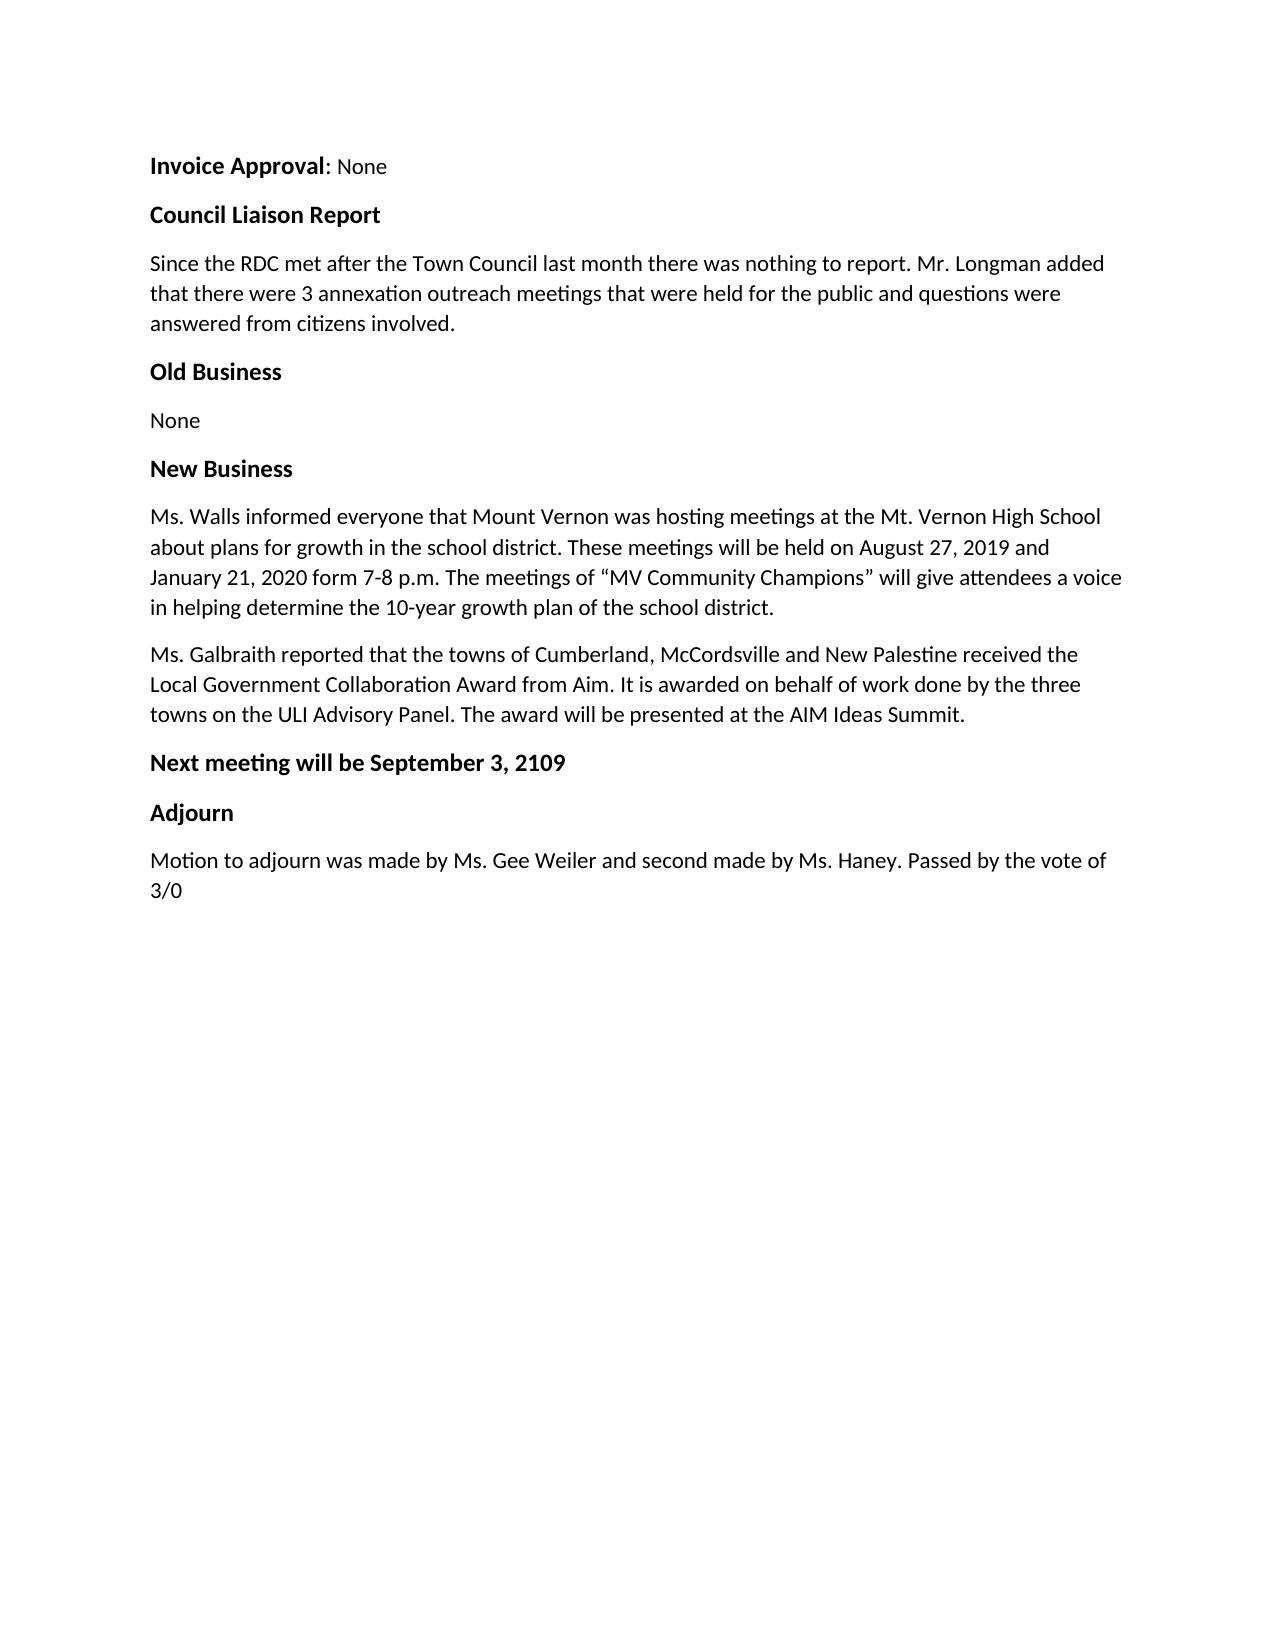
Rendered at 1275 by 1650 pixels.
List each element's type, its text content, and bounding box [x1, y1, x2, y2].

text Ms. Galbraith reported that the towns of Cumberland, McCordsville and New Palestine received the Local Government Collaboration Award from Aim. It is awarded on behalf of work done by the three towns on the ULI Advisory Panel. The award will be presented at the AIM Ideas Summit. [150, 640, 1125, 728]
text New Business [150, 453, 1125, 483]
text Adjourn [150, 797, 1125, 827]
text Since the RDC met after the Town Council last month there was nothing to report. Mr. Longman added that there were 3 annexation outreach meetings that were held for the public and questions were answered from citizens involved. [150, 249, 1125, 338]
text Council Liaison Report [150, 199, 1125, 230]
text Old Business [150, 356, 1125, 387]
text Motion to adjourn was made by Ms. Gee Weiler and second made by Ms. Haney. Passed by the vote of 3/0 [150, 846, 1125, 905]
text Next meeting will be September 3, 2109 [150, 747, 1125, 778]
text Invoice Approval: None [150, 150, 1125, 181]
text Ms. Walls informed everyone that Mount Vernon was hosting meetings at the Mt. Vernon High School about plans for growth in the school district. These meetings will be held on August 27, 2019 and January 21, 2020 form 7-8 p.m. The meetings of “MV Community Champions” will give attendees a voice in helping determine the 10-year growth plan of the school district. [150, 502, 1125, 621]
text None [150, 406, 1125, 434]
